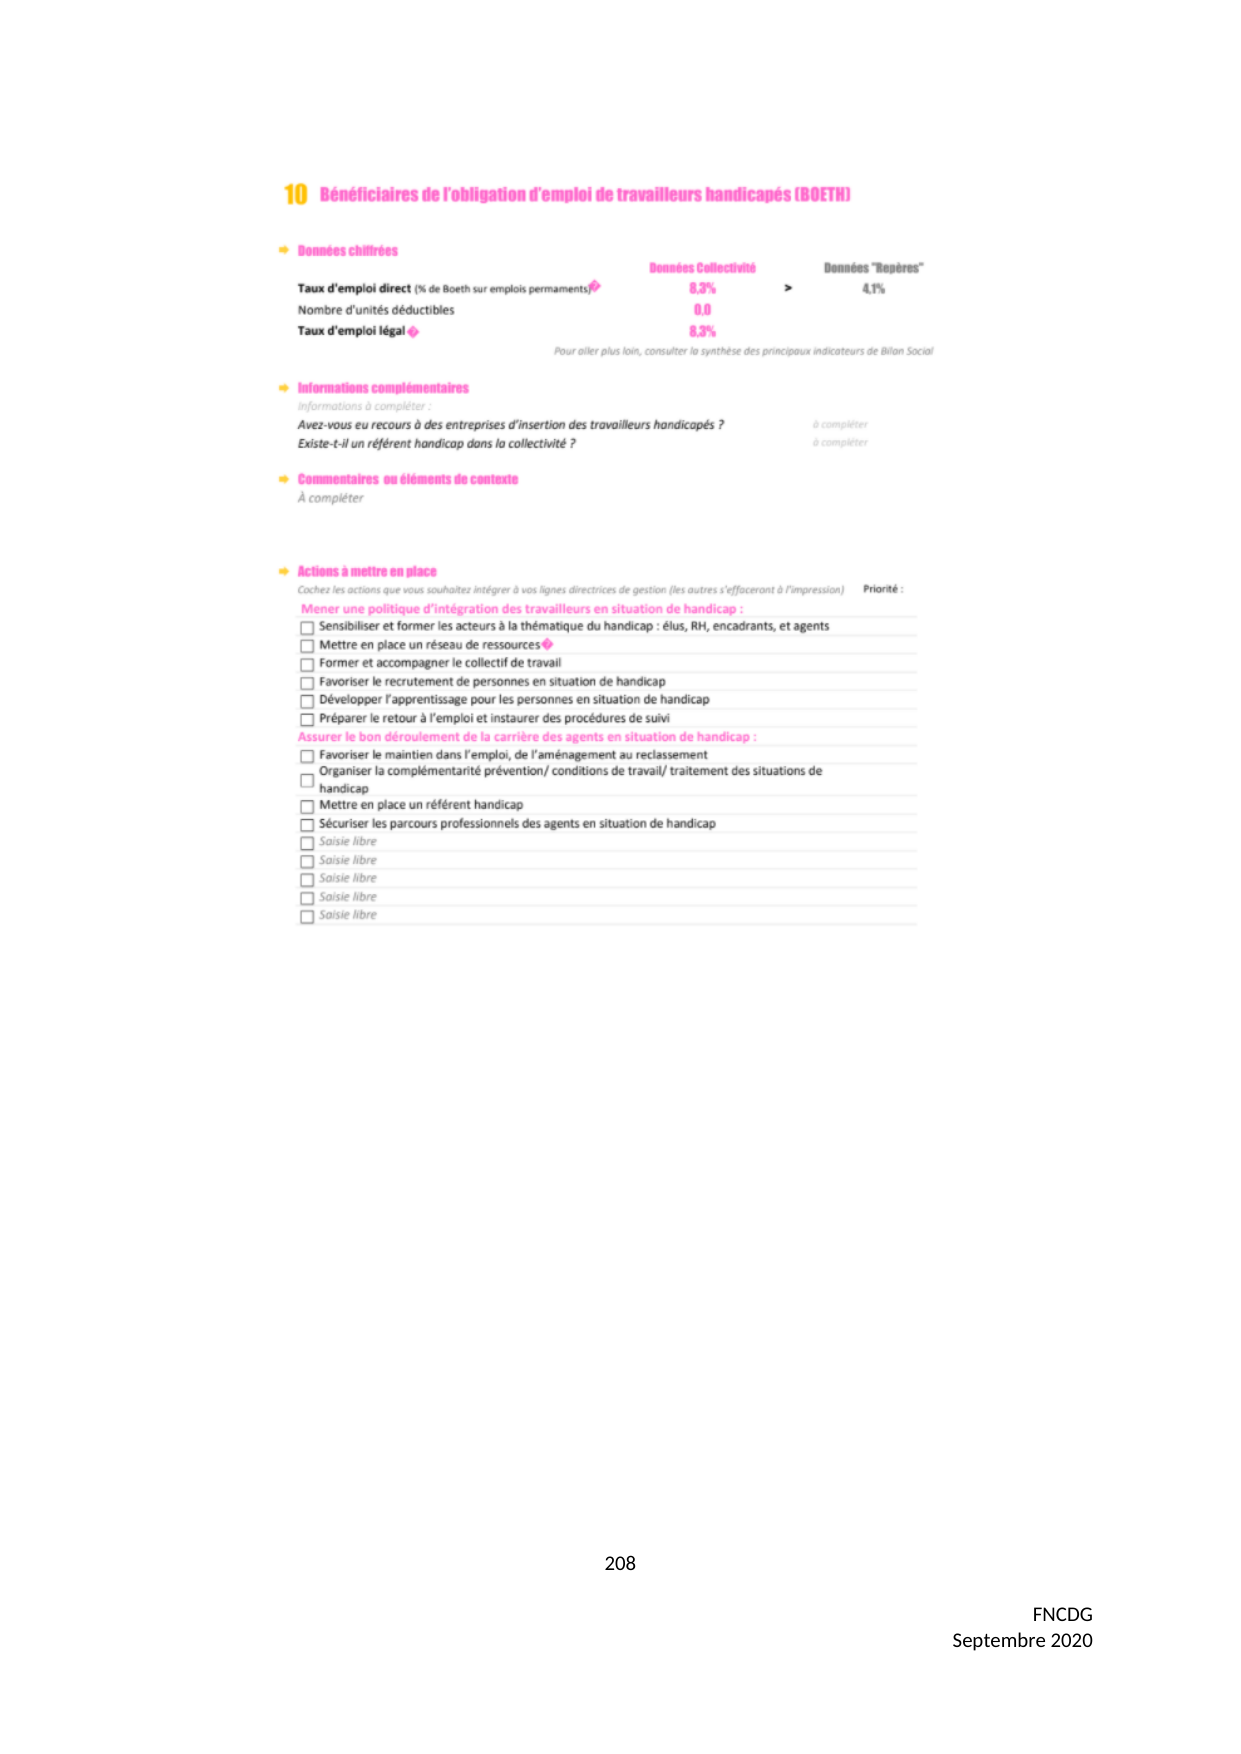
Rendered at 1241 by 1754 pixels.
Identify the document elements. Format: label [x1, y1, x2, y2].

picture [268, 147, 973, 982]
